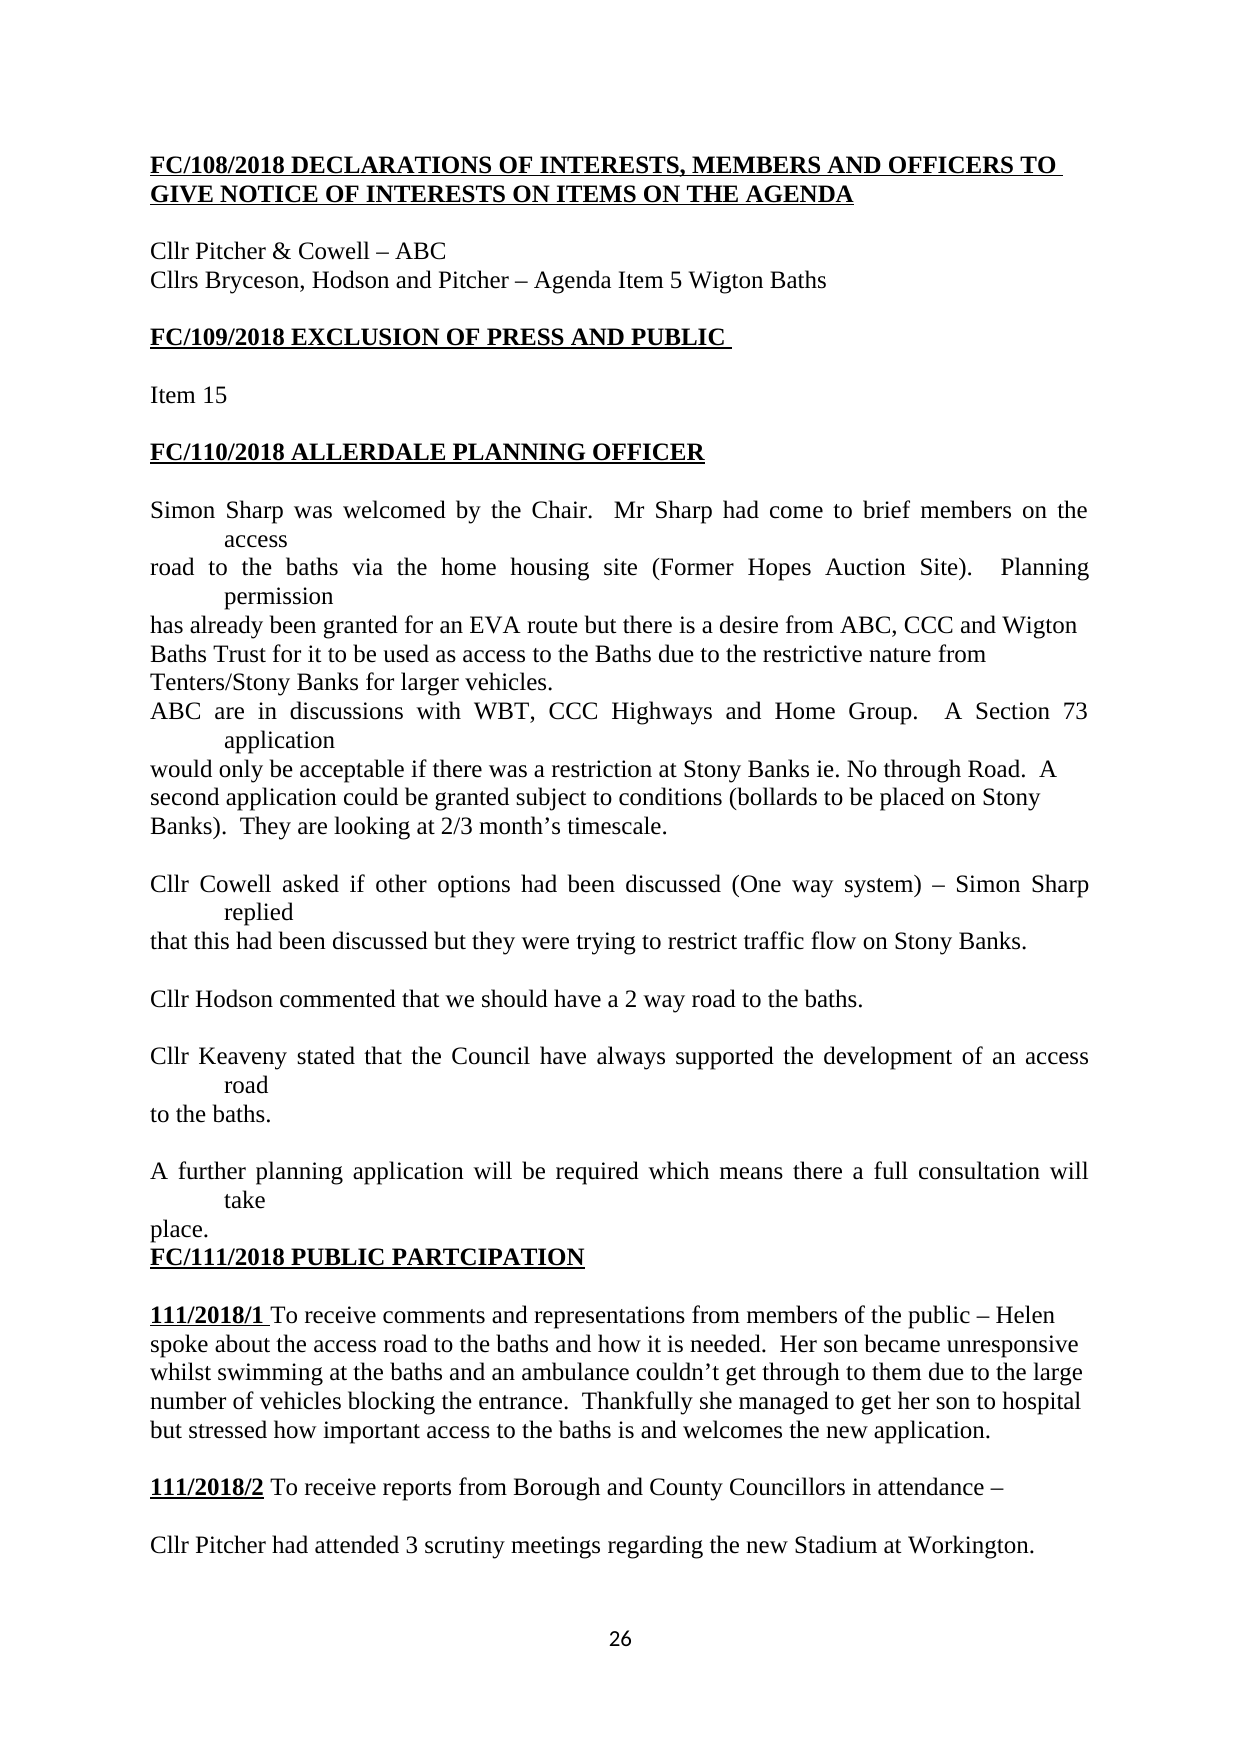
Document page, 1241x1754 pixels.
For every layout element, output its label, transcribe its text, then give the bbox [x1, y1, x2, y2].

text Cllr Keaveny stated that the Council have always supported the development of an access road [150, 1041, 1090, 1099]
text 111/2018/1 To receive comments and representations from members of the public – Helen [150, 1300, 1090, 1329]
text Cllr Pitcher & Cowell – ABC [150, 236, 1090, 265]
text spoke about the access road to the baths and how it is needed. Her son became unresponsive [150, 1329, 1090, 1357]
text Tenters/Stony Banks for larger vehicles. [150, 667, 1090, 696]
text has already been granted for an EVA route but there is a desire from ABC, CCC and Wigton [150, 610, 1090, 639]
text whilst swimming at the baths and an ambulance couldn’t get through to them due to the large [150, 1357, 1090, 1386]
text Item 15 [150, 380, 1090, 409]
text number of vehicles blocking the entrance. Thankfully she managed to get her son to hospital [150, 1386, 1090, 1415]
text FC/109/2018 EXCLUSION OF PRESS AND PUBLIC [150, 322, 1090, 351]
text A further planning application will be required which means there a full consultation will take [150, 1156, 1090, 1214]
text Baths Trust for it to be used as access to the Baths due to the restrictive nature from [150, 639, 1090, 667]
text Banks). They are looking at 2/3 month’s timescale. [150, 811, 1090, 840]
text but stressed how important access to the baths is and welcomes the new application. [150, 1415, 1090, 1444]
text FC/110/2018 ALLERDALE PLANNING OFFICER [150, 437, 1090, 466]
text place. [150, 1214, 1090, 1242]
text Cllr Pitcher had attended 3 scrutiny meetings regarding the new Stadium at Workington. [150, 1530, 1090, 1559]
text FC/111/2018 PUBLIC PARTCIPATION [150, 1242, 1090, 1271]
text road to the baths via the home housing site (Former Hopes Auction Site). Planning permission [150, 552, 1090, 610]
text Simon Sharp was welcomed by the Chair. Mr Sharp had come to brief members on the access [150, 495, 1090, 552]
text Cllrs Bryceson, Hodson and Pitcher – Agenda Item 5 Wigton Baths [150, 265, 1090, 294]
text would only be acceptable if there was a restriction at Stony Banks ie. No through Road. A [150, 754, 1090, 782]
text that this had been discussed but they were trying to restrict traffic flow on Stony Banks. [150, 926, 1090, 955]
text 111/2018/2 To receive reports from Borough and County Councillors in attendance – [150, 1472, 1090, 1501]
text to the baths. [150, 1099, 1090, 1127]
text second application could be granted subject to conditions (bollards to be placed on Stony [150, 782, 1090, 811]
text ABC are in discussions with WBT, CCC Highways and Home Group. A Section 73 application [150, 696, 1090, 754]
text GIVE NOTICE OF INTERESTS ON ITEMS ON THE AGENDA [150, 179, 1090, 207]
text Cllr Cowell asked if other options had been discussed (One way system) – Simon Sharp replied [150, 869, 1090, 926]
text FC/108/2018 DECLARATIONS OF INTERESTS, MEMBERS AND OFFICERS TO [150, 150, 1090, 179]
text Cllr Hodson commented that we should have a 2 way road to the baths. [150, 984, 1090, 1012]
